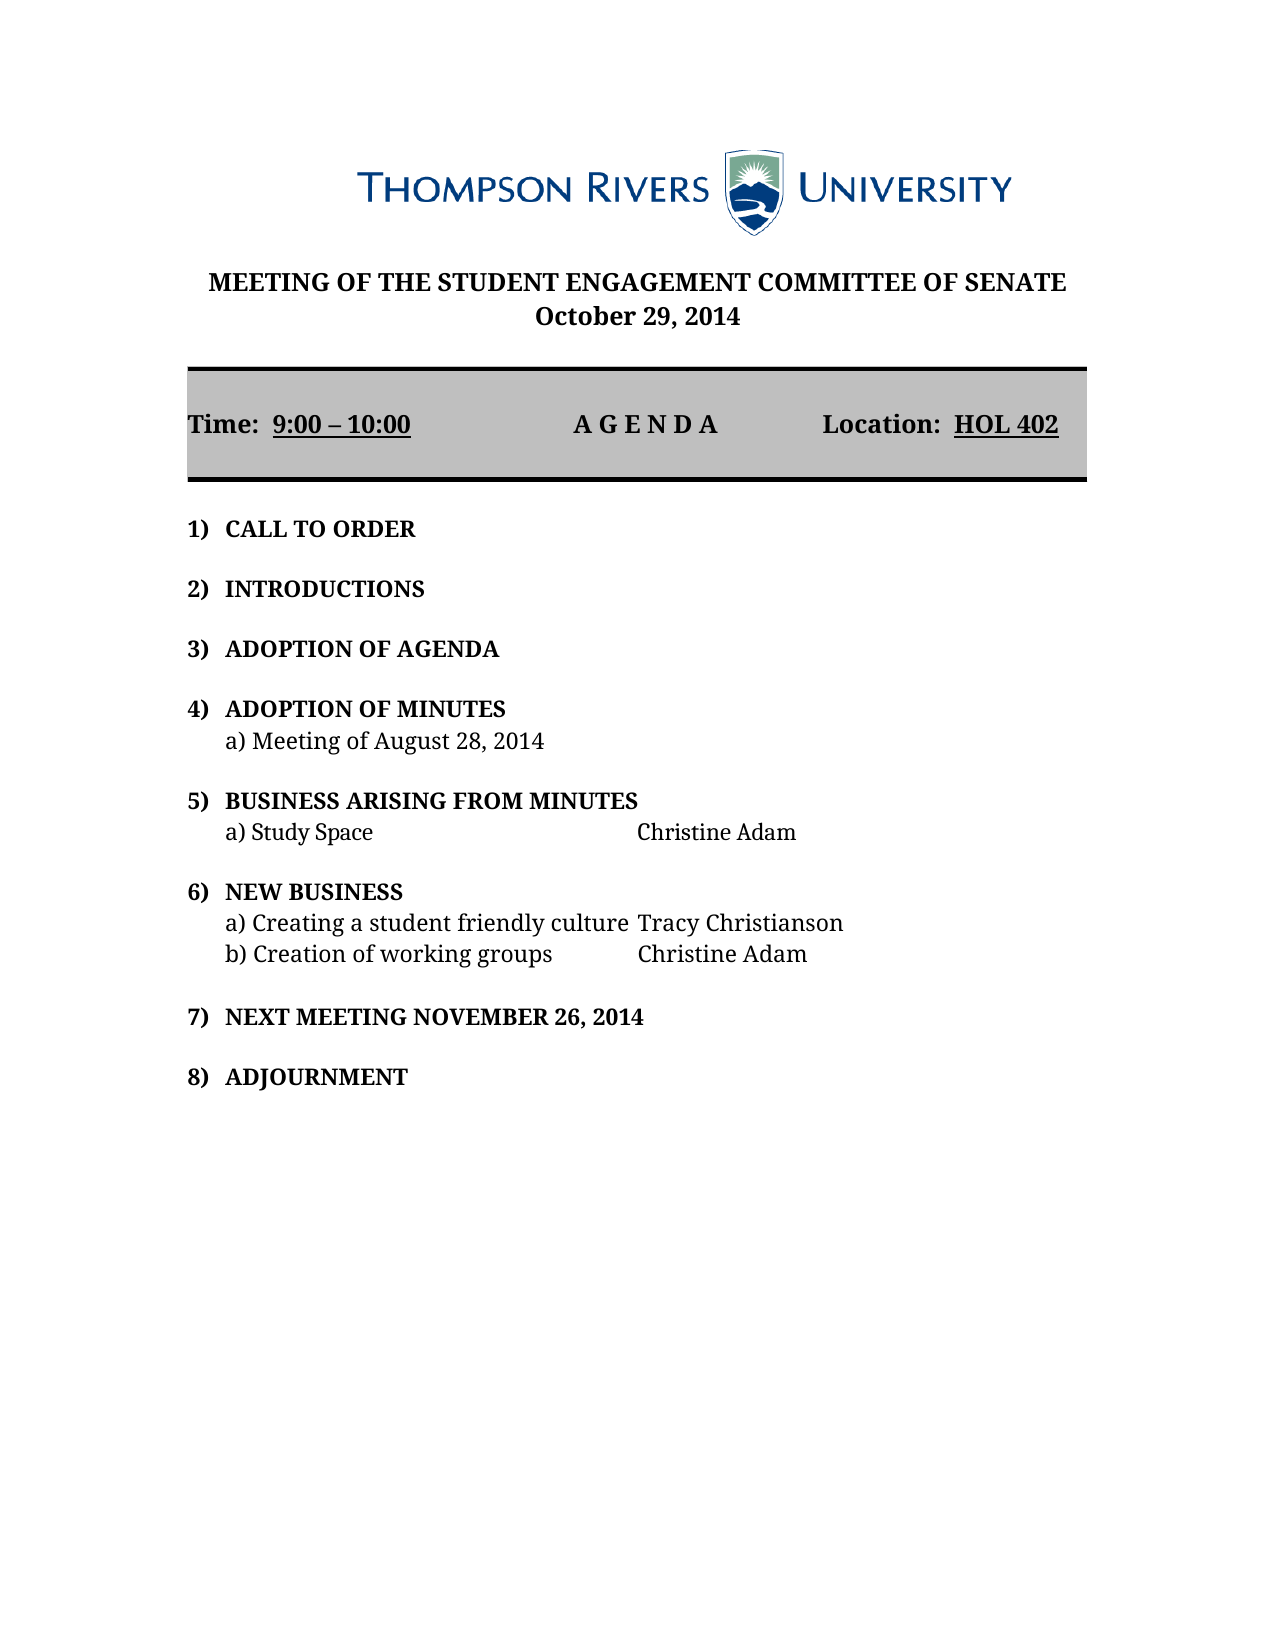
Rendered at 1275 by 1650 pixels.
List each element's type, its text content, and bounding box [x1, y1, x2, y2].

list NEW BUSINESS a) Creating a student friendly culture Tracy Christianson b) Creation of working groups Christine Adam [187, 876, 1087, 969]
list ADOPTION OF AGENDA [187, 633, 1087, 693]
list BUSINESS ARISING FROM MINUTES a) Study Space Christine Adam [187, 784, 1087, 876]
text MEETING OF THE STUDENT ENGAGEMENT COMMITTEE OF SENATE [187, 264, 1087, 298]
text Time: 9:00 – 10:00 A G E N D A Location: HOL 402 [187, 407, 1087, 434]
picture [357, 150, 1012, 236]
list NEXT MEETING NOVEMBER 26, 2014 [187, 1001, 1087, 1061]
list ADJOURNMENT [187, 1061, 1087, 1092]
list INTRODUCTIONS [187, 573, 1087, 633]
list ADOPTION OF MINUTES a) Meeting of August 28, 2014 [187, 693, 1087, 784]
list CALL TO ORDER [187, 513, 1087, 573]
text October 29, 2014 [187, 298, 1087, 332]
